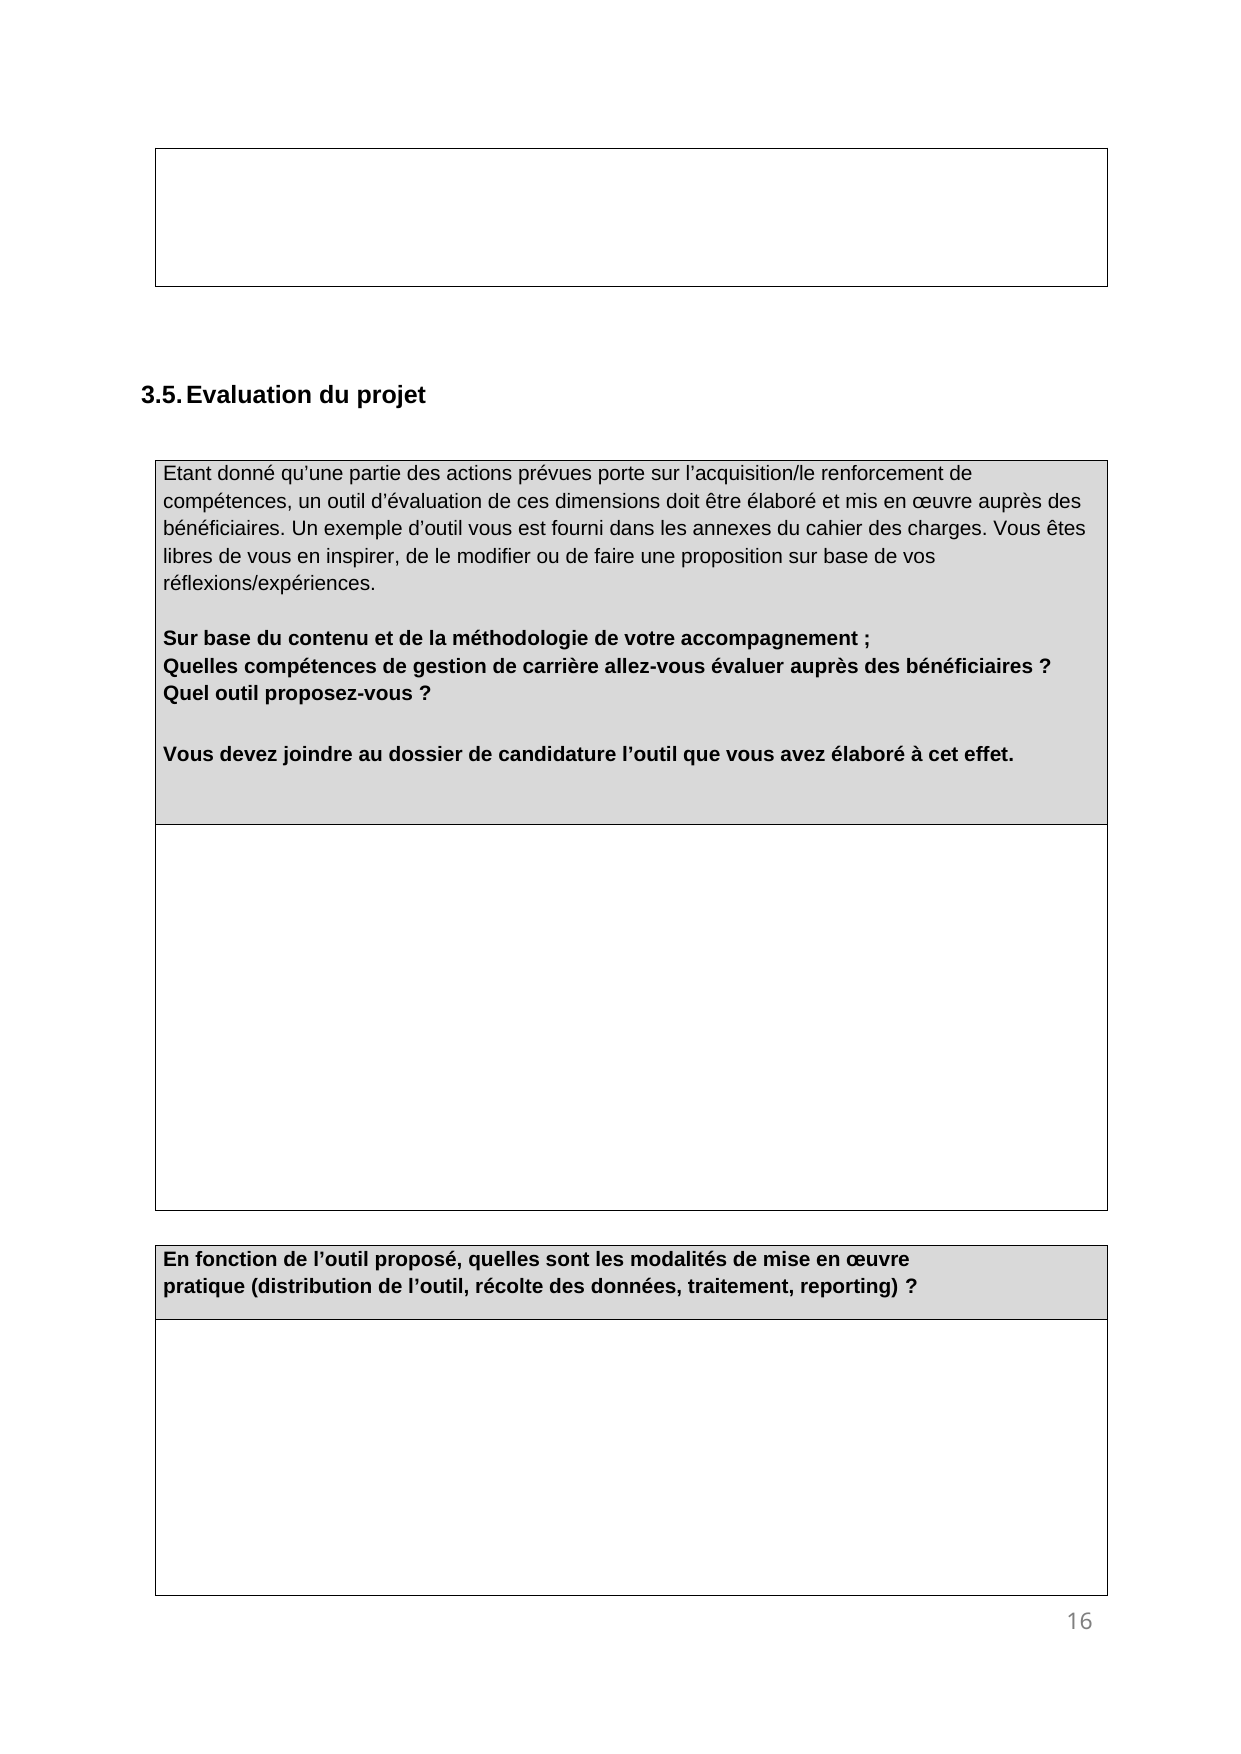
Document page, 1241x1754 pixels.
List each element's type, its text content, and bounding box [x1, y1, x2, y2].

table_header Etant donné qu’une partie des actions prévues porte sur l’acquisition/le renforcement de compétences, un outil d’évaluation de ces dimensions doit être élaboré et mis en œuvre auprès des bénéficiaires. Un exemple d’outil vous est fourni dans les annexes du cahier des charges. Vous êtes libres de vous en inspirer, de le modifier ou de faire une proposition sur base de vos réflexions/expériences. Sur base du contenu et de la méthodologie de votre accompagnement ; Quelles compétences de gestion de carrière allez-vous évaluer auprès des bénéficiaires ? Quel outil proposez-vous ? Vous devez joindre au dossier de candidature l’outil que vous avez élaboré à cet effet. [156, 461, 1107, 824]
table_cell [156, 825, 1107, 1210]
subtitle Evaluation du projet [141, 380, 1092, 409]
table_header En fonction de l’outil proposé, quelles sont les modalités de mise en œuvre pratique (distribution de l’outil, récolte des données, traitement, reporting) ? [156, 1246, 1107, 1319]
table_cell [156, 1320, 1107, 1595]
table_cell [156, 149, 1107, 286]
